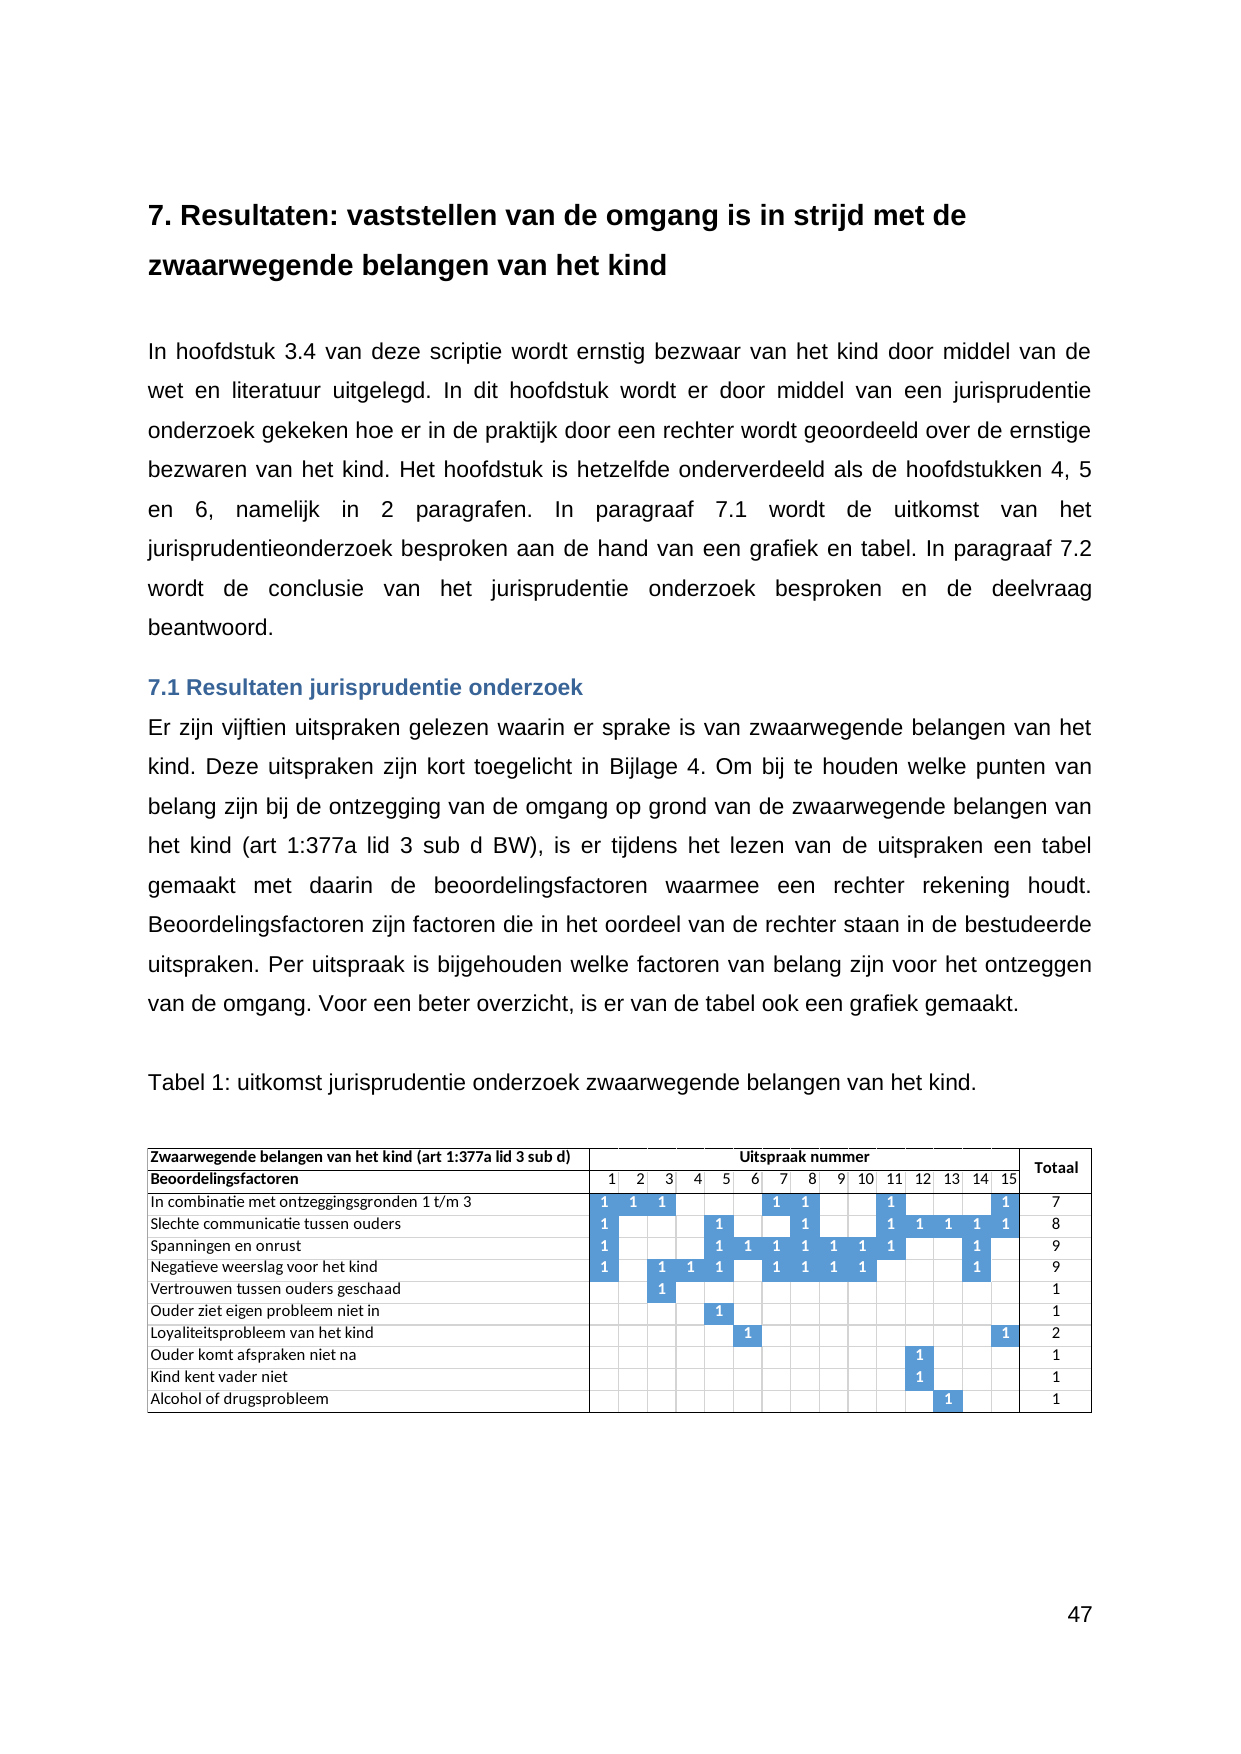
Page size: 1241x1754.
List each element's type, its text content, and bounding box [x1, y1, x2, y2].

text Er zijn vijftien uitspraken gelezen waarin er sprake is van zwaarwegende belangen van het kind. Deze uitspraken zijn kort toegelicht in Bijlage 4. Om bij te houden welke punten van belang zijn bij de ontzegging van de omgang op grond van de zwaarwegende belangen van het kind (art 1:377a lid 3 sub d BW), is er tijdens het lezen van de uitspraken een tabel gemaakt met daarin de beoordelingsfactoren waarmee een rechter rekening houdt. Beoordelingsfactoren zijn factoren die in het oordeel van de rechter staan in de bestudeerde uitspraken. Per uitspraak is bijgehouden welke factoren van belang zijn voor het ontzeggen van de omgang. Voor een beter overzicht, is er van de tabel ook een grafiek gemaakt. [148, 714, 1093, 1017]
subtitle 7.1 Resultaten jurisprudentie onderzoek [148, 674, 1093, 701]
subtitle 7. Resultaten: vaststellen van de omgang is in strijd met de zwaarwegende belangen van het kind [148, 198, 1093, 281]
text Tabel 1: uitkomst jurisprudentie onderzoek zwaarwegende belangen van het kind. [148, 1069, 1093, 1096]
text In hoofdstuk 3.4 van deze scriptie wordt ernstig bezwaar van het kind door middel van de wet en literatuur uitgelegd. In dit hoofdstuk wordt er door middel van een jurisprudentie onderzoek gekeken hoe er in de praktijk door een rechter wordt geoordeeld over de ernstige bezwaren van het kind. Het hoofdstuk is hetzelfde onderverdeeld als de hoofdstukken 4, 5 en 6, namelijk in 2 paragrafen. In paragraaf 7.1 wordt de uitkomst van het jurisprudentieonderzoek besproken aan de hand van een grafiek en tabel. In paragraaf 7.2 wordt de conclusie van het jurisprudentie onderzoek besproken en de deelvraag beantwoord. [148, 338, 1093, 640]
